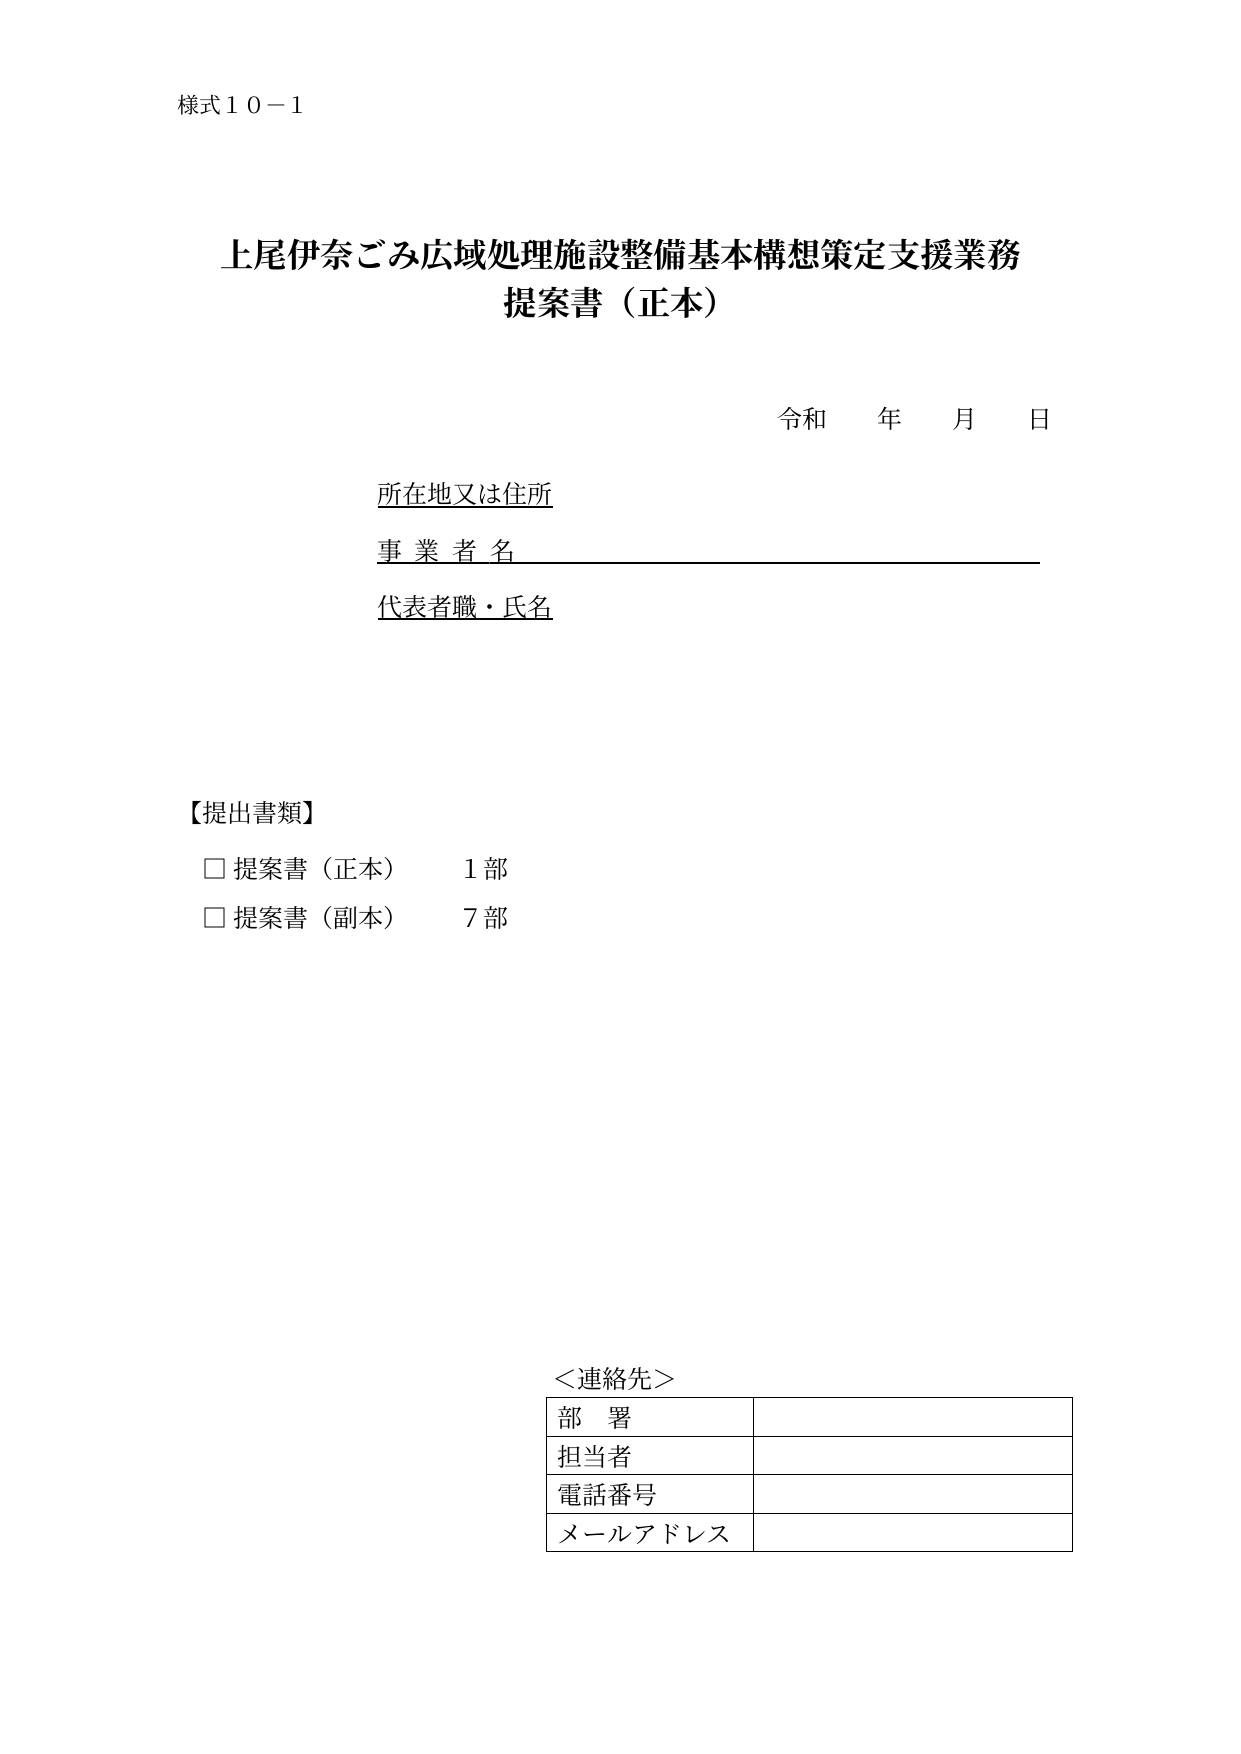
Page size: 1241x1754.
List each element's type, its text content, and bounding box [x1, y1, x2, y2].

table_header 部 署 [547, 1398, 753, 1436]
text □ 提案書（正本） １部 [177, 849, 1063, 887]
table_header [754, 1398, 1072, 1436]
text 【提出書類】 [177, 793, 1063, 831]
table_cell 電話番号 [547, 1475, 753, 1513]
text 代表者職・氏名 [177, 587, 1063, 624]
text ＜連絡先＞ [177, 1359, 1063, 1397]
text 令和 年 月 日 [177, 399, 1063, 437]
table_cell [754, 1437, 1072, 1474]
table_cell メールアドレス [547, 1514, 753, 1551]
text 事業者名 [177, 531, 1063, 568]
table_cell [754, 1514, 1072, 1551]
table_cell 担当者 [547, 1437, 753, 1474]
text □ 提案書（副本） ７部 [177, 898, 1063, 936]
text 所在地又は住所 [177, 474, 1063, 512]
text 上尾伊奈ごみ広域処理施設整備基本構想策定支援業務 [177, 229, 1063, 277]
text 提案書（正本） [177, 277, 1063, 324]
table_cell [754, 1475, 1072, 1513]
